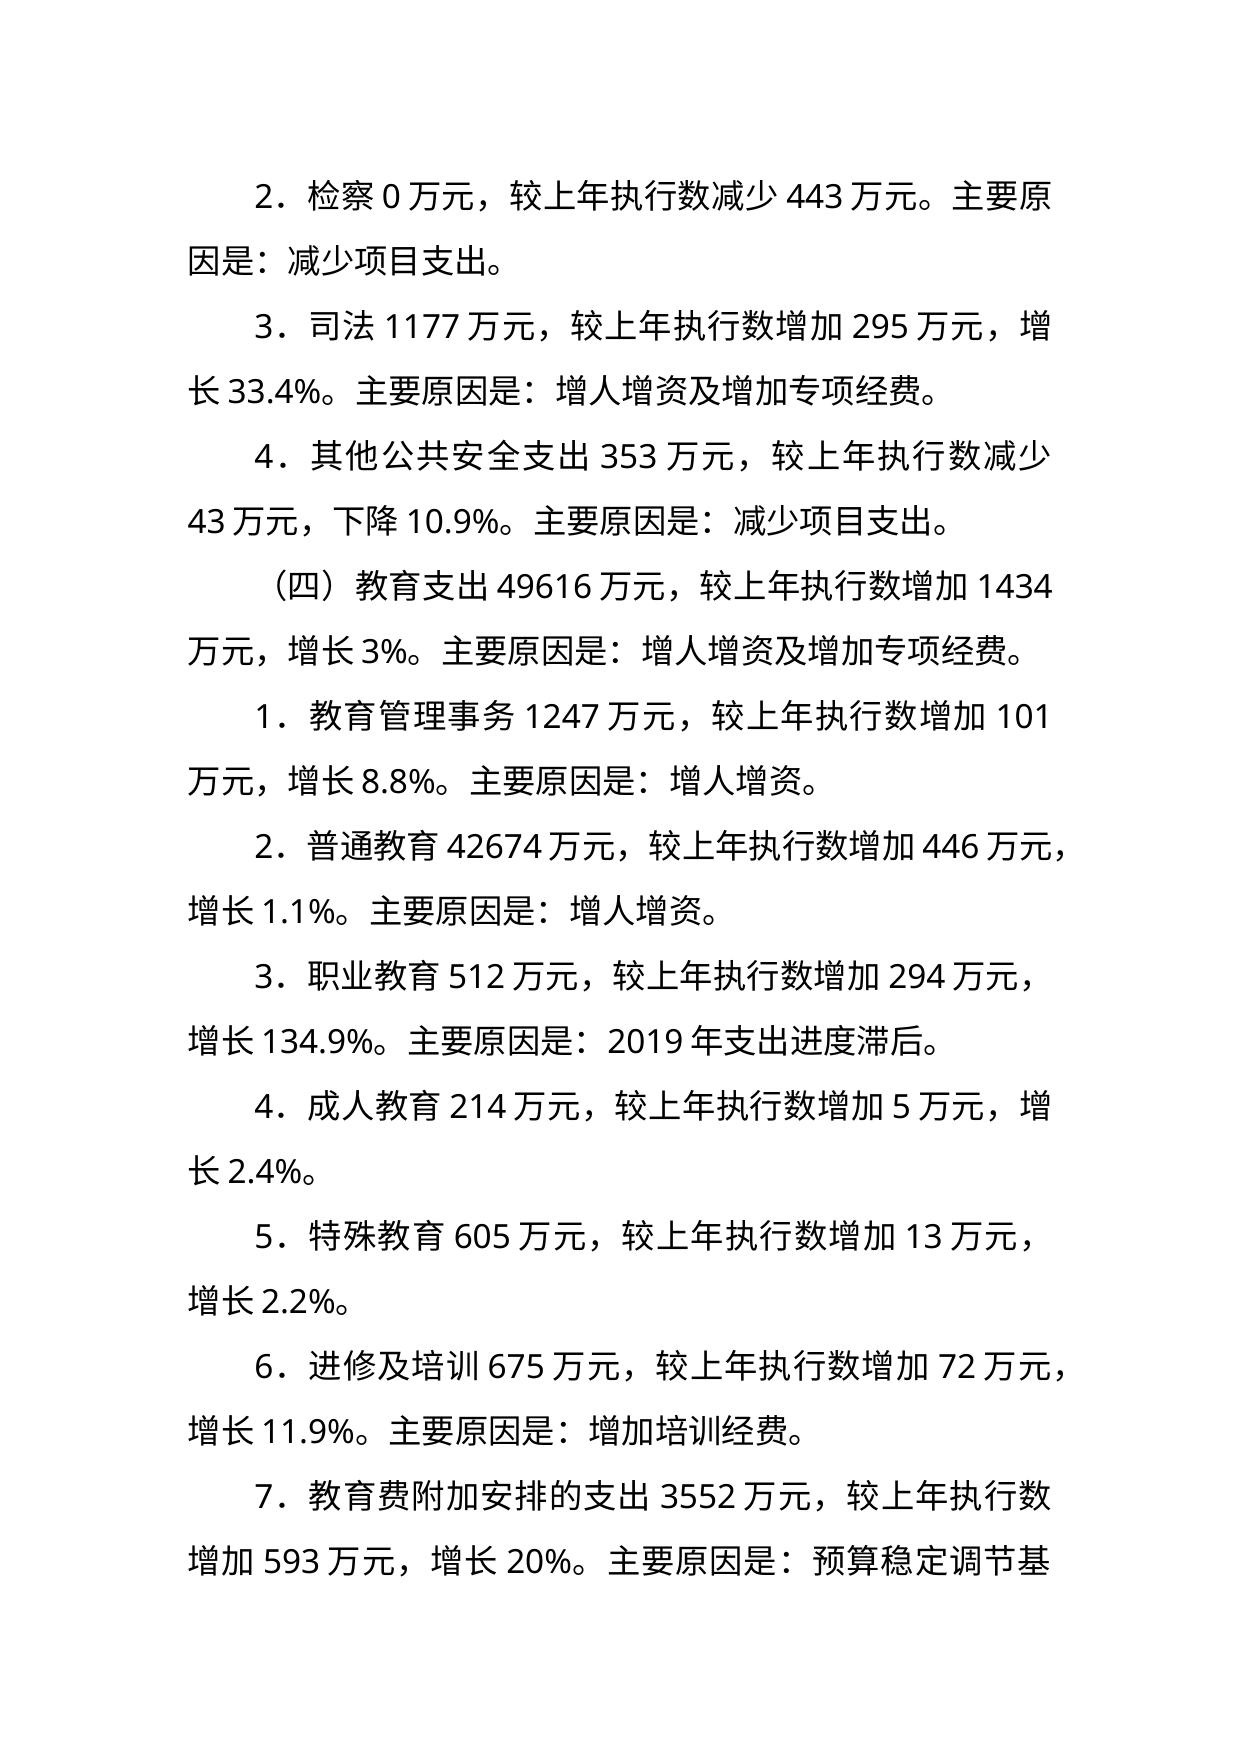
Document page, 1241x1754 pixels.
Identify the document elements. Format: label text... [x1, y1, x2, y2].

text 2．检察0万元，较上年执行数减少443万元。主要原因是：减少项目支出。 [187, 162, 1053, 292]
text 4．成人教育214万元，较上年执行数增加5万元，增长2.4%。 [187, 1072, 1053, 1202]
text 1．教育管理事务1247万元，较上年执行数增加101万元，增长8.8%。主要原因是：增人增资。 [187, 682, 1053, 812]
text 3．司法1177万元，较上年执行数增加295万元，增长33.4%。主要原因是：增人增资及增加专项经费。 [187, 292, 1053, 422]
text 5．特殊教育605万元，较上年执行数增加13万元，增长2.2%。 [187, 1202, 1053, 1332]
text 6．进修及培训675万元，较上年执行数增加72万元，增长11.9%。主要原因是：增加培训经费。 [187, 1332, 1053, 1462]
text 3．职业教育512万元，较上年执行数增加294万元，增长134.9%。主要原因是：2019年支出进度滞后。 [187, 942, 1053, 1072]
text 2．普通教育42674万元，较上年执行数增加446万元，增长1.1%。主要原因是：增人增资。 [187, 812, 1053, 942]
text （四）教育支出49616万元，较上年执行数增加1434万元，增长3%。主要原因是：增人增资及增加专项经费。 [187, 552, 1053, 682]
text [187, 1462, 1053, 1592]
text 4．其他公共安全支出353万元，较上年执行数减少43万元，下降10.9%。主要原因是：减少项目支出。 [187, 422, 1053, 552]
